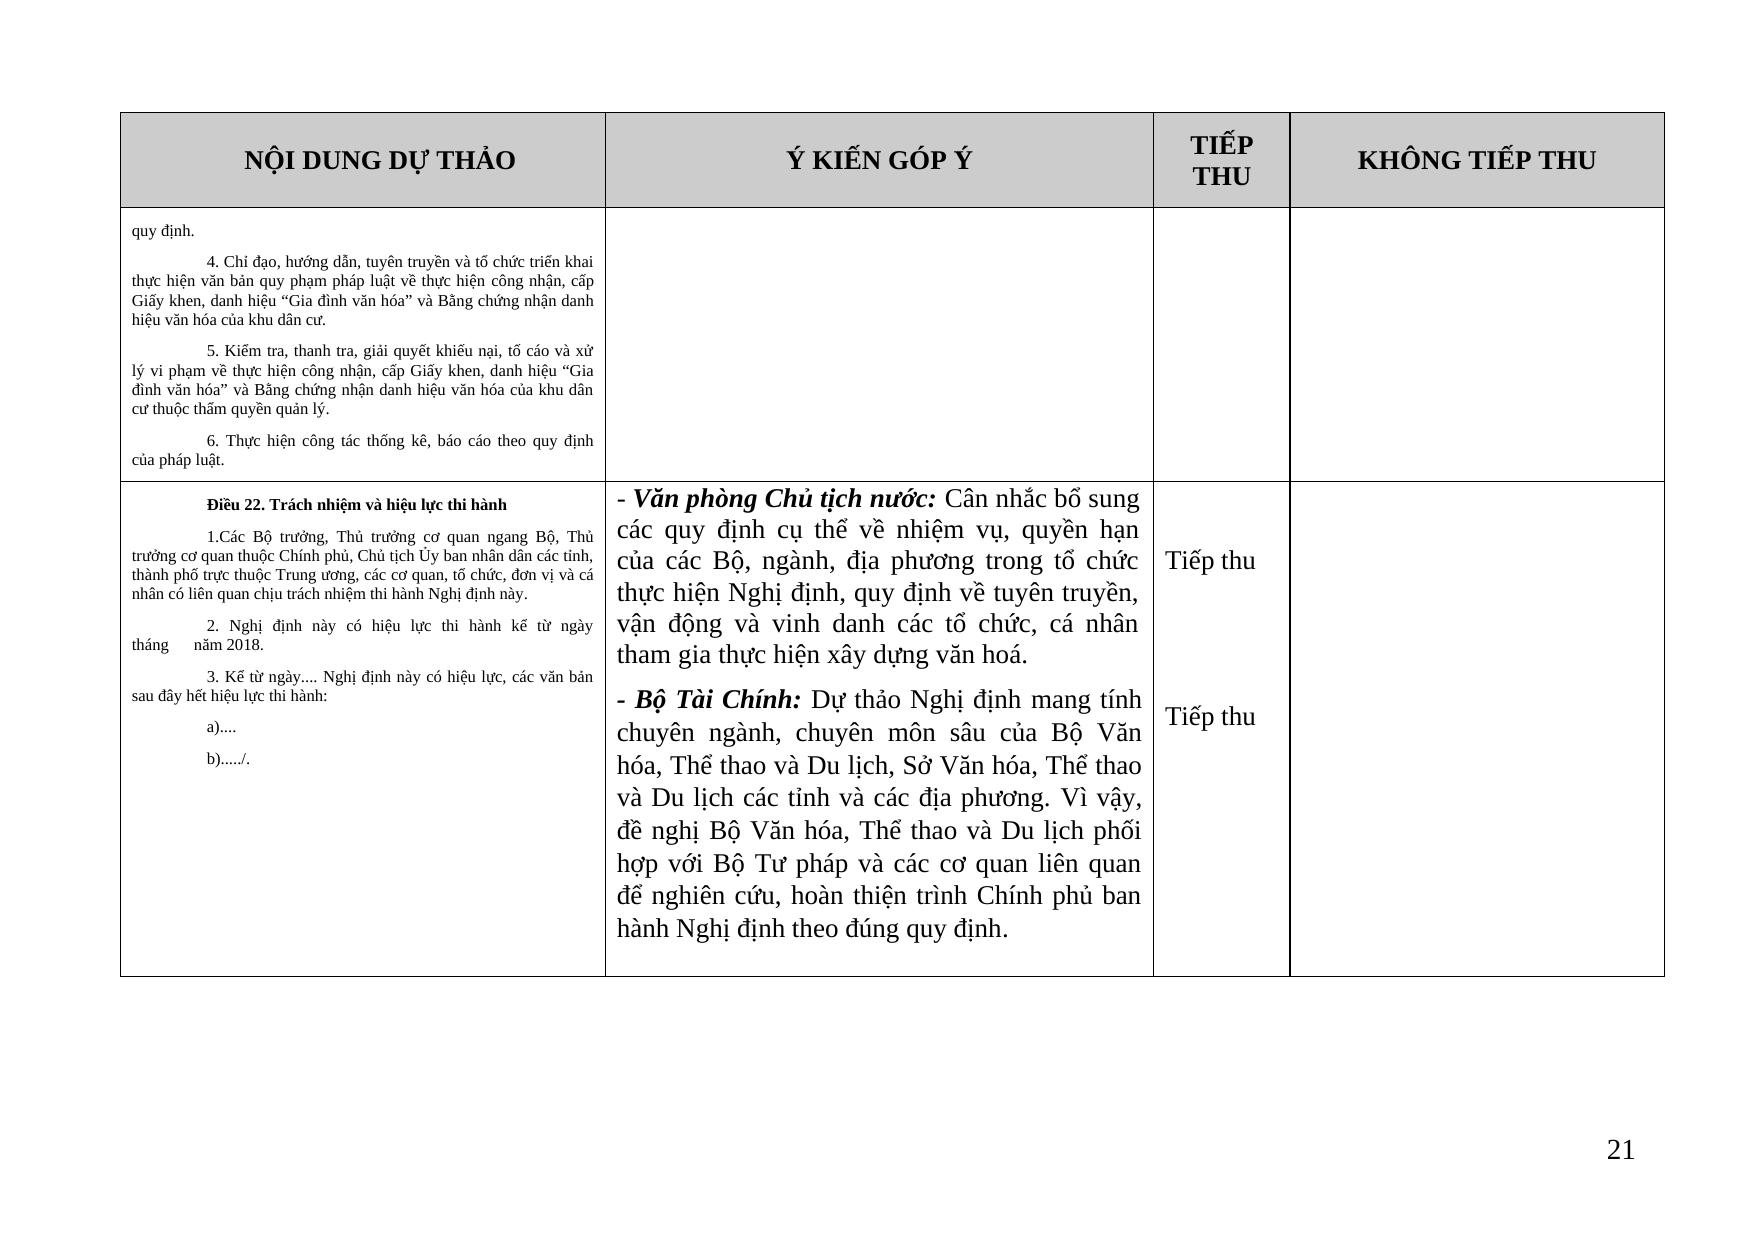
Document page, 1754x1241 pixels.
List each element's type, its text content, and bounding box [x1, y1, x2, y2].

table_cell Điều 22. Trách nhiệm và hiệu lực thi hành 1.Các Bộ trưởng, Thủ trưởng cơ quan ngang Bộ, Thủ trưởng cơ quan thuộc Chính phủ, Chủ tịch Ủy ban nhân dân các tỉnh, thành phố trực thuộc Trung ương, các cơ quan, tổ chức, đơn vị và cá nhân có liên quan chịu trách nhiệm thi hành Nghị định này. 2. Nghị định này có hiệu lực thi hành kể từ ngày tháng năm 2018. 3. Kể từ ngày.... Nghị định này có hiệu lực, các văn bản sau đây hết hiệu lực thi hành: a).... b)...../. [121, 482, 605, 976]
table_header Ý KIẾN GÓP Ý [606, 113, 1153, 207]
table_cell - Văn phòng Chủ tịch nước: Cân nhắc bổ sung các quy định cụ thể về nhiệm vụ, quyền hạn của các Bộ, ngành, địa phương trong tổ chức thực hiện Nghị định, quy định về tuyên truyền, vận động và vinh danh các tổ chức, cá nhân tham gia thực hiện xây dựng văn hoá. - Bộ Tài Chính: Dự thảo Nghị định mang tính chuyên ngành, chuyên môn sâu của Bộ Văn hóa, Thể thao và Du lịch, Sở Văn hóa, Thể thao và Du lịch các tỉnh và các địa phương. Vì vậy, đề nghị Bộ Văn hóa, Thể thao và Du lịch phối hợp với Bộ Tư pháp và các cơ quan liên quan để nghiên cứu, hoàn thiện trình Chính phủ ban hành Nghị định theo đúng quy định. [606, 482, 1153, 976]
table_header TIẾP THU [1154, 113, 1289, 207]
table_header KHÔNG TIẾP THU [1291, 113, 1664, 207]
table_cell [121, 208, 605, 481]
table_header NỘI DUNG DỰ THẢO [121, 113, 605, 207]
table_cell [606, 208, 1153, 481]
table_cell [1154, 208, 1289, 481]
table_cell Tiếp thu Tiếp thu [1154, 482, 1289, 976]
table_cell [1291, 482, 1664, 976]
table_cell [1291, 208, 1664, 481]
